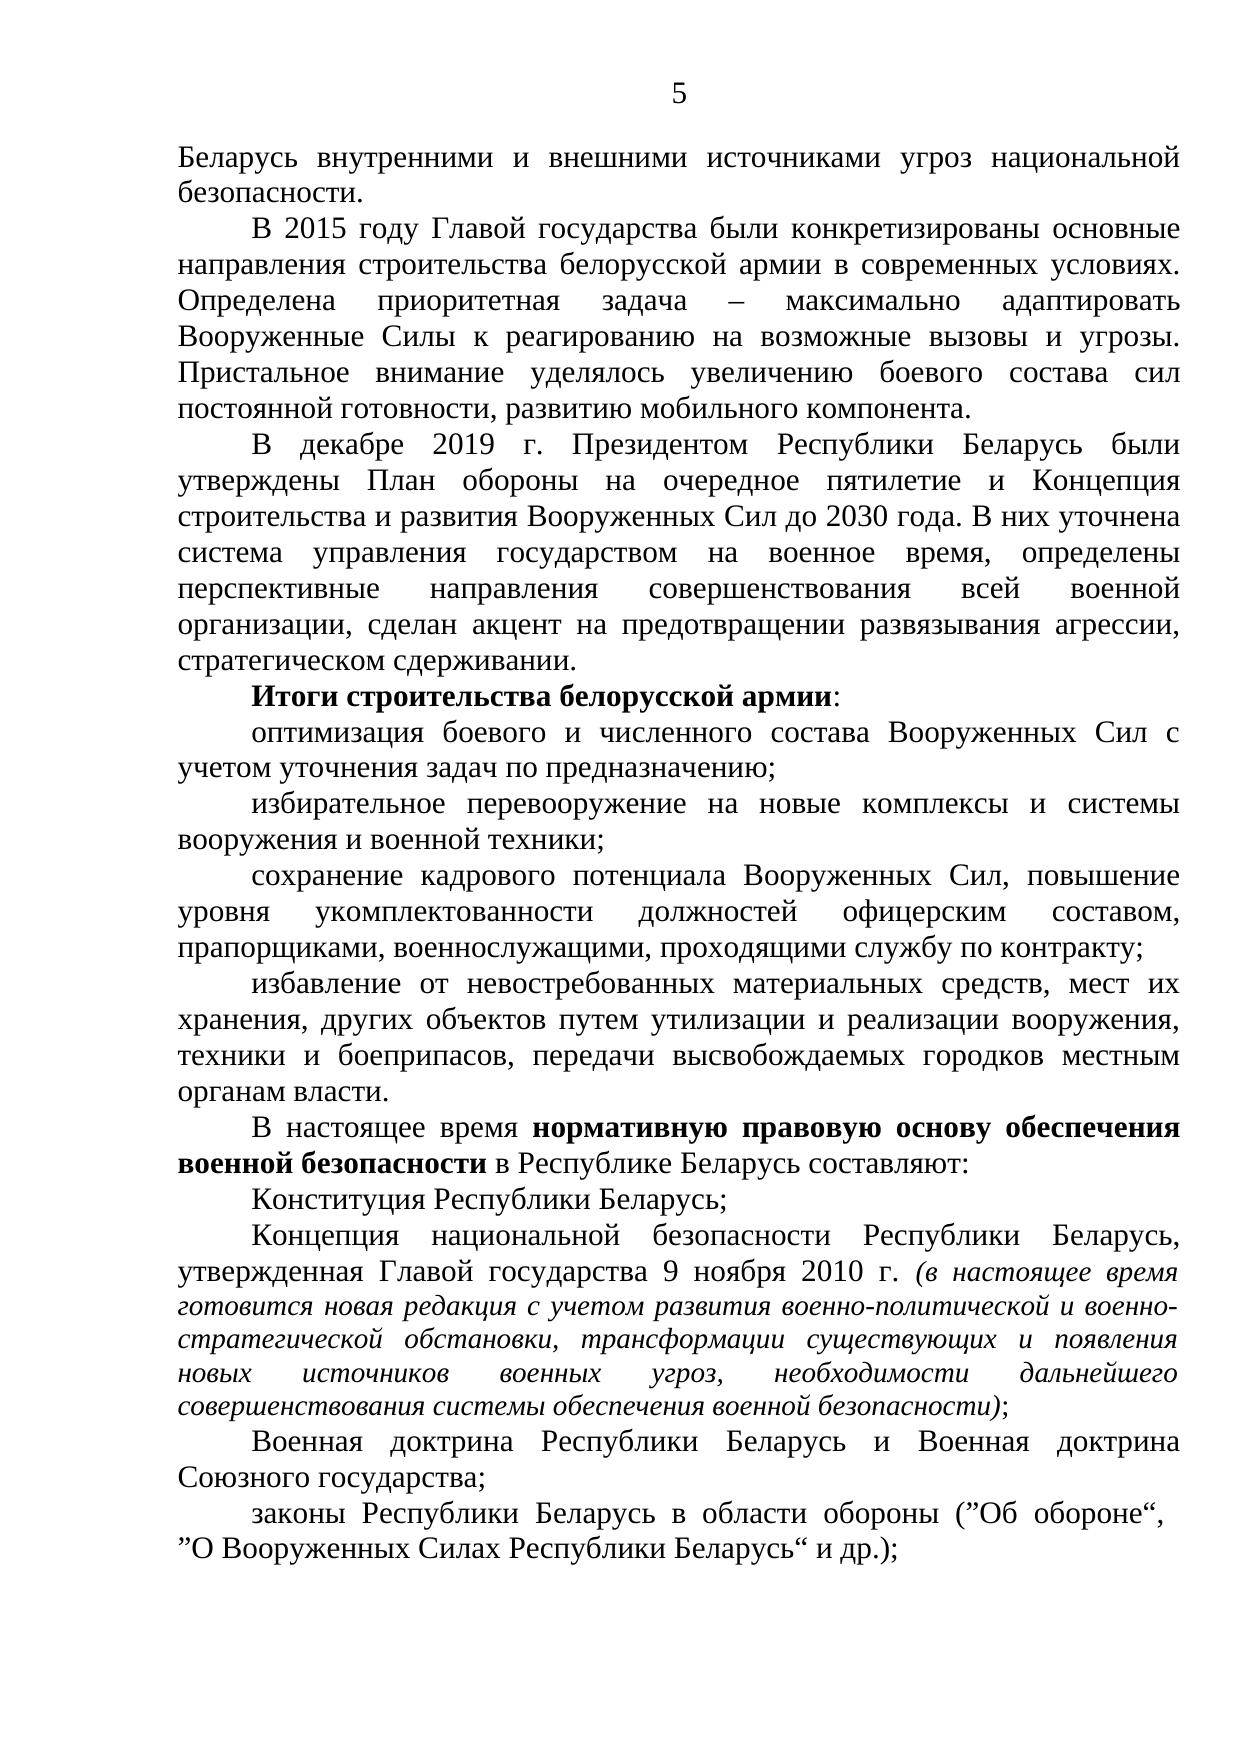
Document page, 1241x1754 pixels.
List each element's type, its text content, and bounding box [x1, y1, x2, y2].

text избирательное перевооружение на новые комплексы и системы вооружения и военной техники; [177, 785, 1181, 857]
text В 2015 году Главой государства были конкретизированы основные направления строительства белорусской армии в современных условиях. Определена приоритетная задача – максимально адаптировать Вооруженные Силы к реагированию на возможные вызовы и угрозы. Пристальное внимание уделялось увеличению боевого состава сил постоянной готовности, развитию мобильного компонента. [177, 210, 1181, 425]
text сохранение кадрового потенциала Вооруженных Сил, повышение уровня укомплектованности должностей офицерским составом, прапорщиками, военнослужащими, проходящими службу по контракту; [177, 857, 1181, 964]
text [177, 138, 1181, 210]
text В декабре 2019 г. Президентом Республики Беларусь были утверждены План обороны на очередное пятилетие и Концепция строительства и развития Вооруженных Сил до 2030 года. В них уточнена система управления государством на военное время, определены перспективные направления совершенствования всей военной организации, сделан акцент на предотвращении развязывания агрессии, стратегическом сдерживании. [177, 425, 1181, 677]
text избавление от невостребованных материальных средств, мест их хранения, других объектов путем утилизации и реализации вооружения, техники и боеприпасов, передачи высвобождаемых городков местным органам власти. [177, 964, 1181, 1108]
text Конституция Республики Беларусь; [177, 1180, 1181, 1216]
text Концепция национальной безопасности Республики Беларусь, утвержденная Главой государства 9 ноября 2010 г. (в настоящее время готовится новая редакция с учетом развития военно-политической и военно-стратегической обстановки, трансформации существующих и появления новых источников военных угроз, необходимости дальнейшего совершенствования системы обеспечения военной безопасности); [177, 1216, 1181, 1422]
text законы Республики Беларусь в области обороны (”Об обороне“, ”О Вооруженных Силах Республики Беларусь“ и др.); [177, 1494, 1181, 1566]
text Итоги строительства белорусской армии: [177, 677, 1181, 713]
text Военная доктрина Республики Беларусь и Военная доктрина Союзного государства; [177, 1422, 1181, 1494]
text В настоящее время нормативную правовую основу обеспечения военной безопасности в Республике Беларусь составляют: [177, 1108, 1181, 1180]
text оптимизация боевого и численного состава Вооруженных Сил с учетом уточнения задач по предназначению; [177, 713, 1181, 785]
